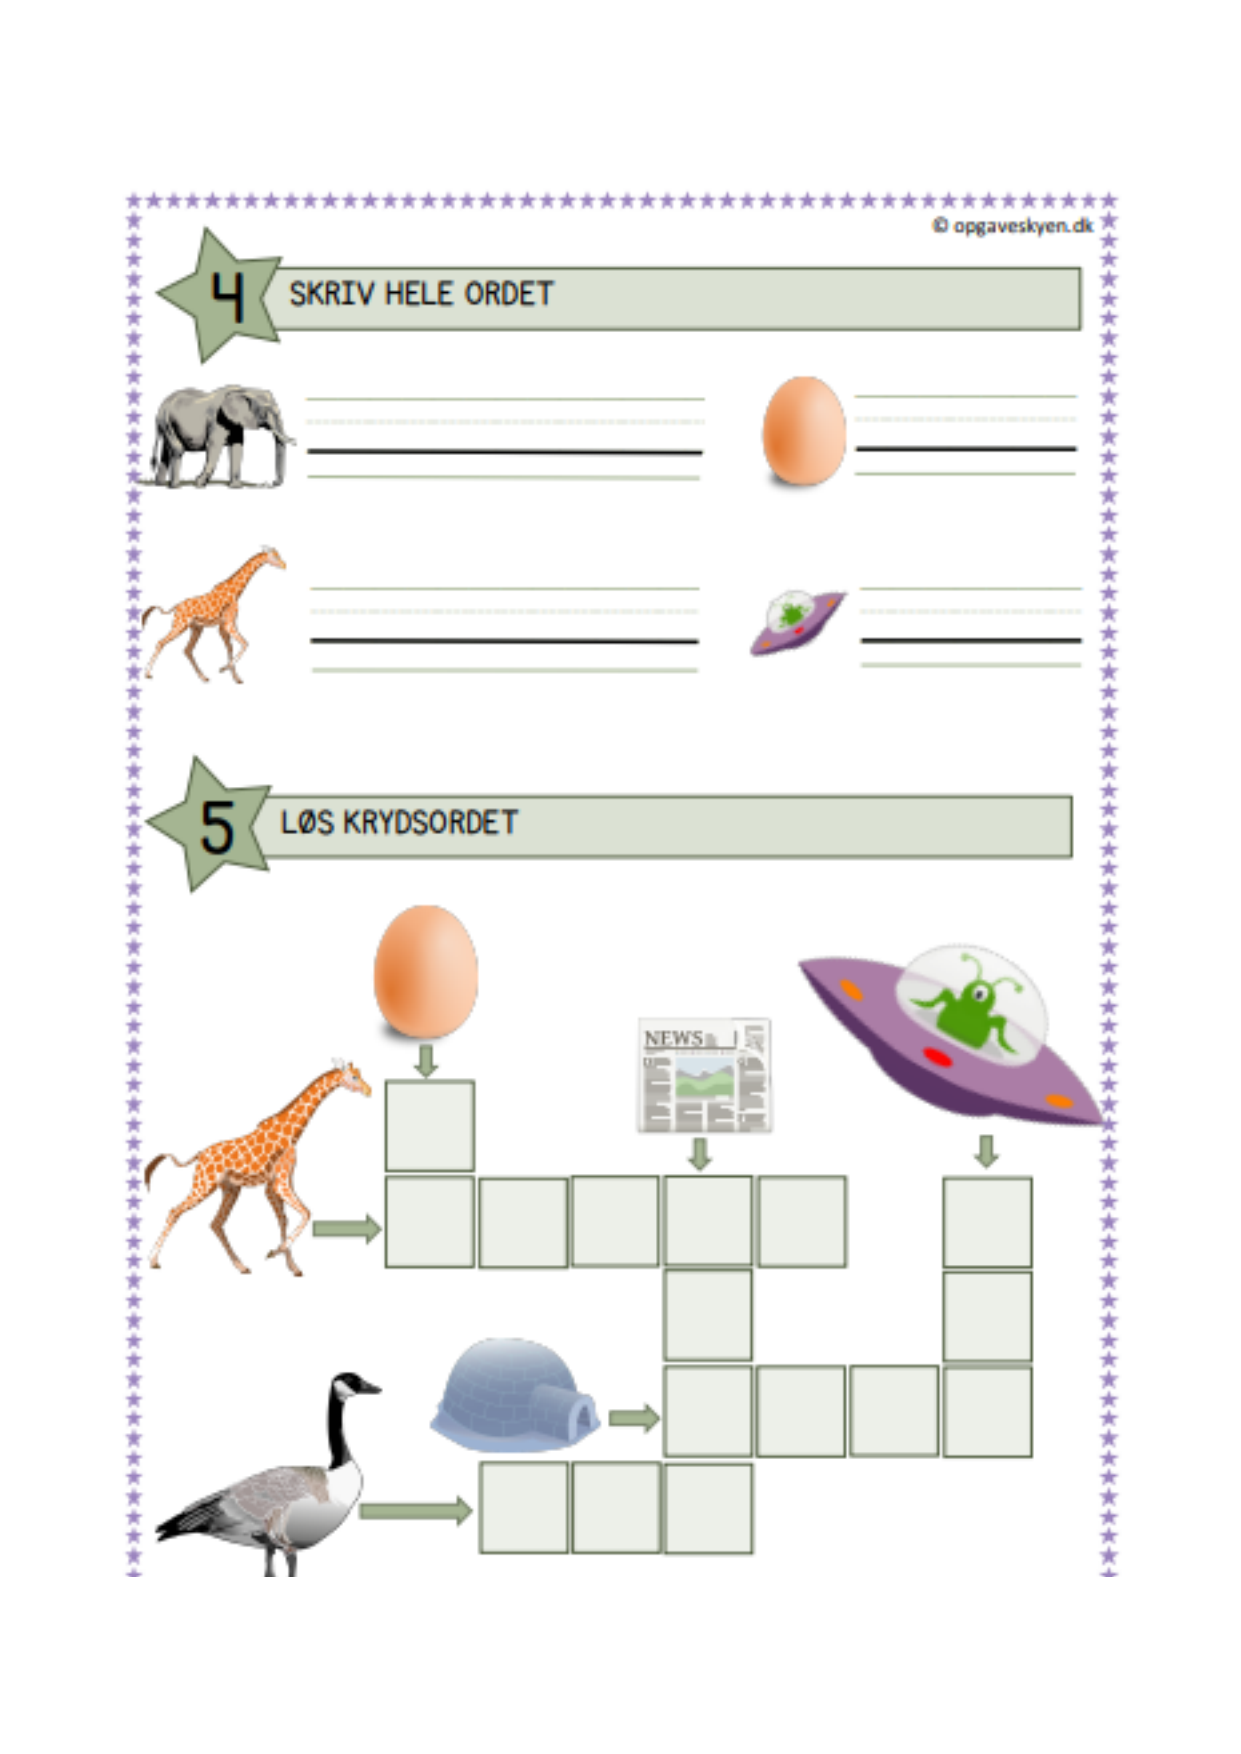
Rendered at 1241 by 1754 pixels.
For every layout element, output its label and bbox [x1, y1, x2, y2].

picture [118, 177, 1123, 1577]
